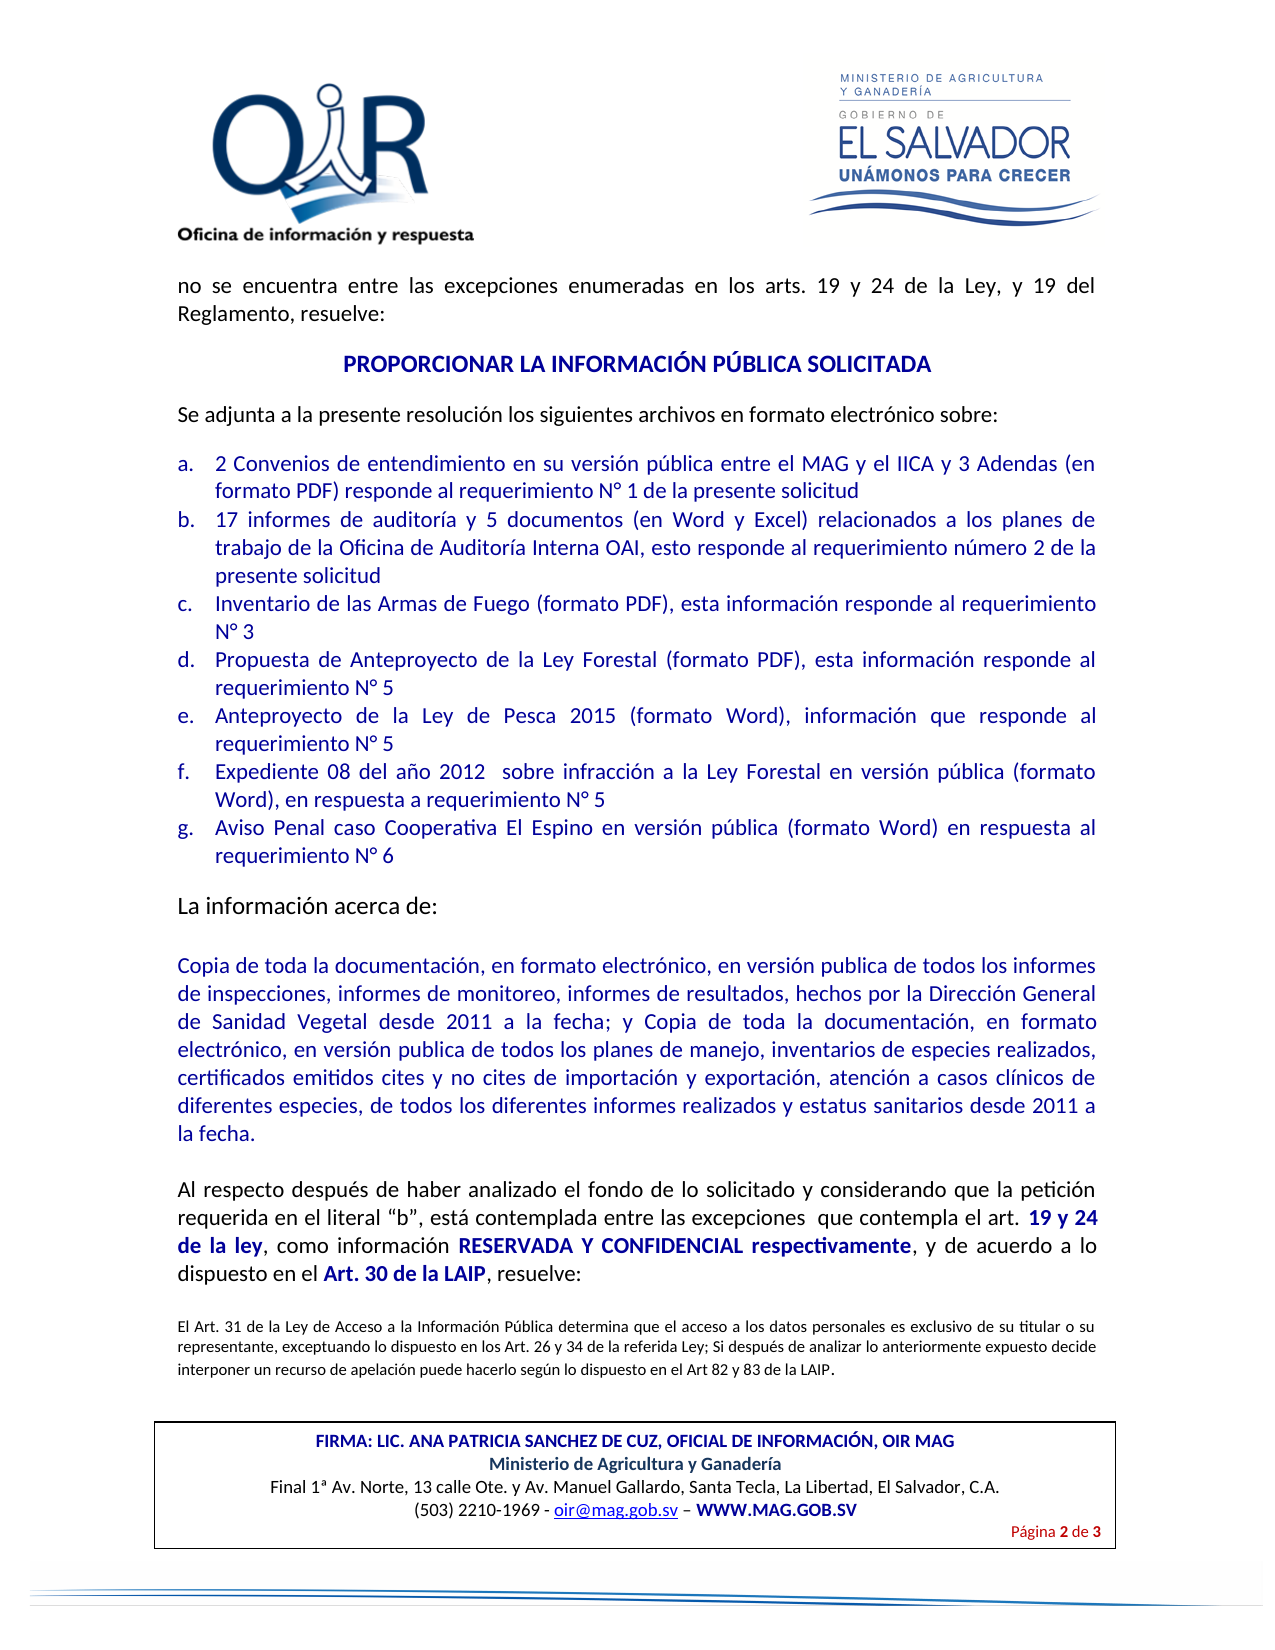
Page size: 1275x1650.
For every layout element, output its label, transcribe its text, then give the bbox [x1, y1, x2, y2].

list Aviso Penal caso Cooperativa El Espino en versión pública (formato Word) en respuesta al requerimiento N° 6 [177, 813, 1098, 869]
picture [177, 73, 475, 247]
list 17 informes de auditoría y 5 documentos (en Word y Excel) relacionados a los planes de trabajo de la Oficina de Auditoría Interna OAI, esto responde al requerimiento número 2 de la presente solicitud [177, 505, 1098, 589]
text Se adjunta a la presente resolución los siguientes archivos en formato electrónico sobre: [177, 400, 1098, 428]
picture [803, 53, 1105, 247]
list Anteproyecto de la Ley de Pesca 2015 (formato Word), información que responde al requerimiento N° 5 [177, 701, 1098, 757]
text PROPORCIONAR LA INFORMACIÓN PÚBLICA SOLICITADA [177, 348, 1098, 379]
list 2 Convenios de entendimiento en su versión pública entre el MAG y el IICA y 3 Adendas (en formato PDF) responde al requerimiento N° 1 de la presente solicitud [177, 449, 1098, 505]
list Expediente 08 del año 2012 sobre infracción a la Ley Forestal en versión pública (formato Word), en respuesta a requerimiento N° 5 [177, 757, 1098, 813]
list Inventario de las Armas de Fuego (formato PDF), esta información responde al requerimiento N° 3 [177, 589, 1098, 645]
text Al respecto después de haber analizado el fondo de lo solicitado y considerando que la petición requerida en el literal “b”, está contemplada entre las excepciones que contempla el art. 19 y 24 de la ley, como información RESERVADA Y CONFIDENCIAL respectivamente, y de acuerdo a lo dispuesto en el Art. 30 de la LAIP, resuelve: [177, 1175, 1098, 1287]
list Propuesta de Anteproyecto de la Ley Forestal (formato PDF), esta información responde al requerimiento N° 5 [177, 645, 1098, 701]
text Copia de toda la documentación, en formato electrónico, en versión publica de todos los informes de inspecciones, informes de monitoreo, informes de resultados, hechos por la Dirección General de Sanidad Vegetal desde 2011 a la fecha; y Copia de toda la documentación, en formato electrónico, en versión publica de todos los planes de manejo, inventarios de especies realizados, certificados emitidos cites y no cites de importación y exportación, atención a casos clínicos de diferentes especies, de todos los diferentes informes realizados y estatus sanitarios desde 2011 a la fecha. [177, 951, 1098, 1147]
text La información acerca de: [177, 890, 1098, 920]
picture [29, 1561, 1264, 1606]
